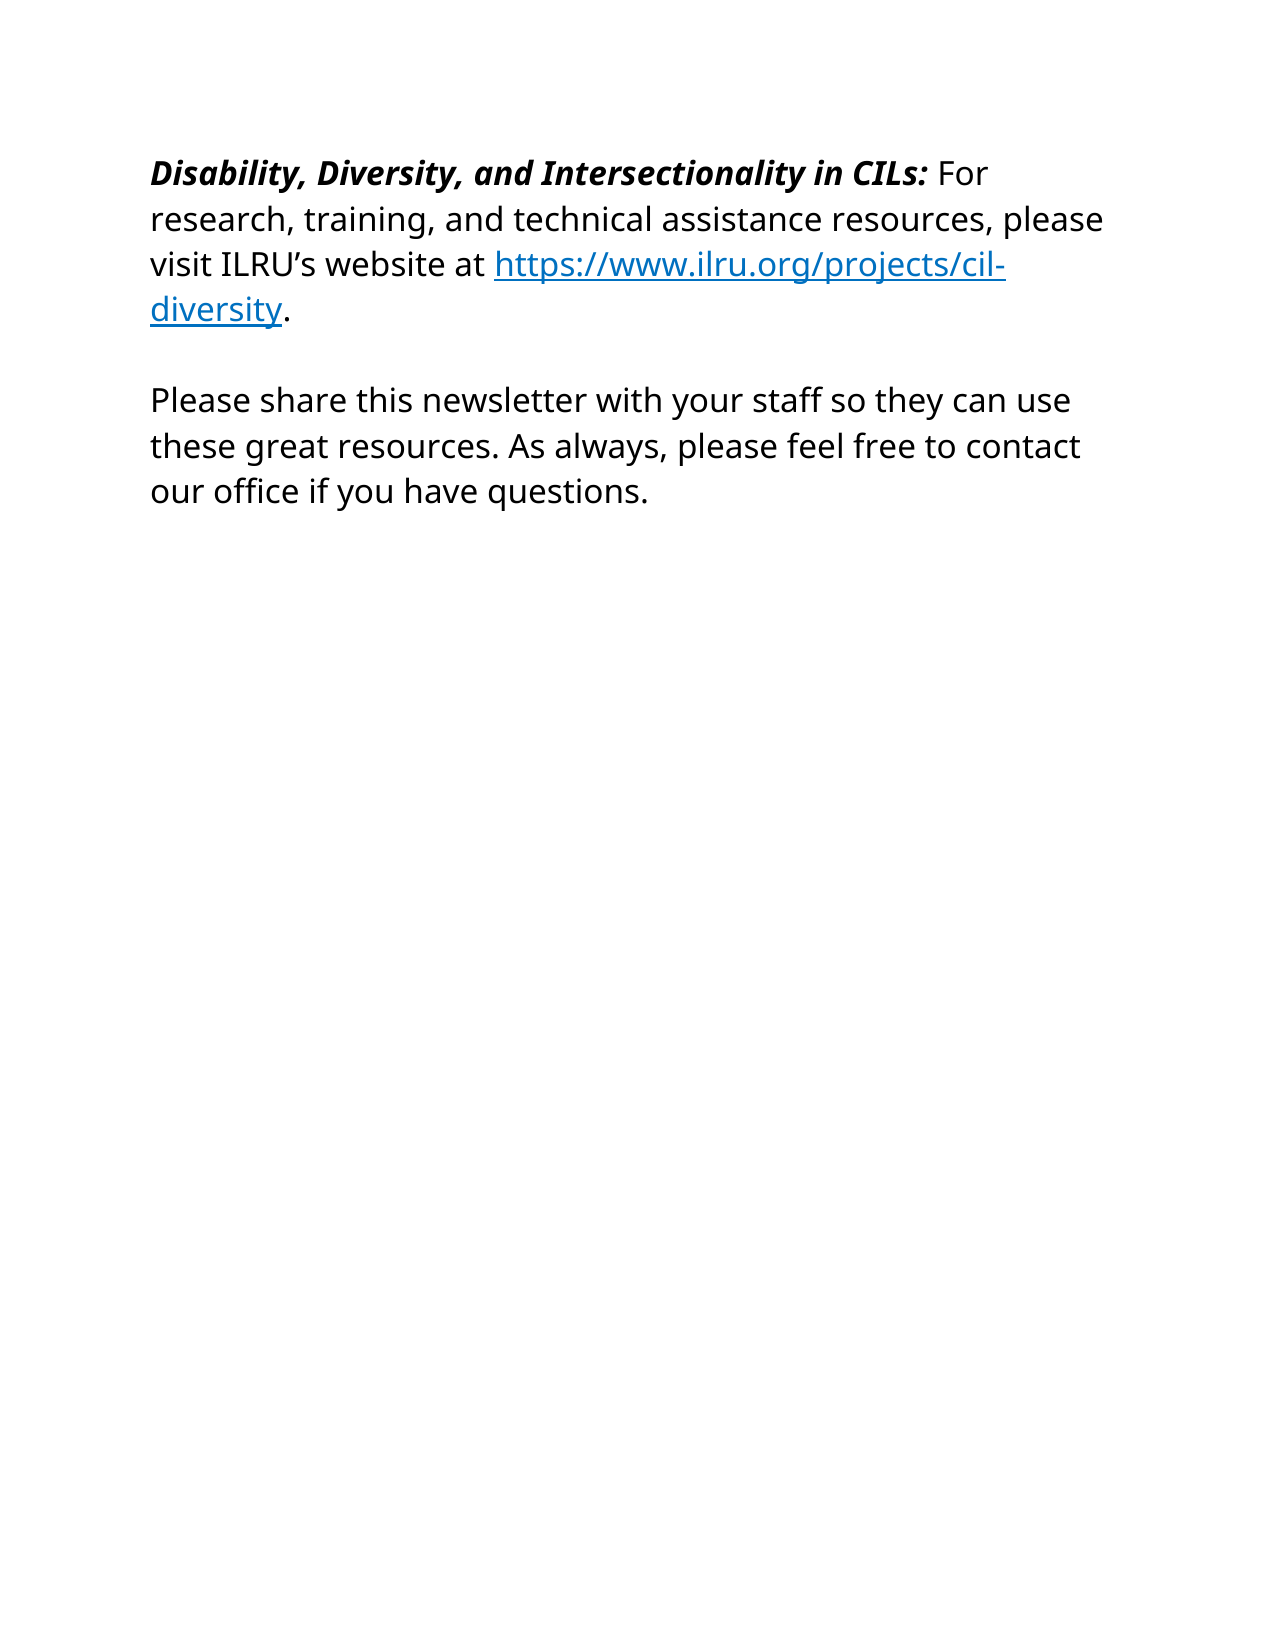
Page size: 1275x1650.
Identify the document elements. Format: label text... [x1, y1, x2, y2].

subtitle Disability, Diversity, and Intersectionality in CILs: For research, training, and technical assistance resources, please visit ILRU’s website at https://www.ilru.org/projects/cil-diversity. [150, 150, 1125, 332]
subtitle Please share this newsletter with your staff so they can use these great resources. As always, please feel free to contact our office if you have questions. [150, 377, 1125, 513]
